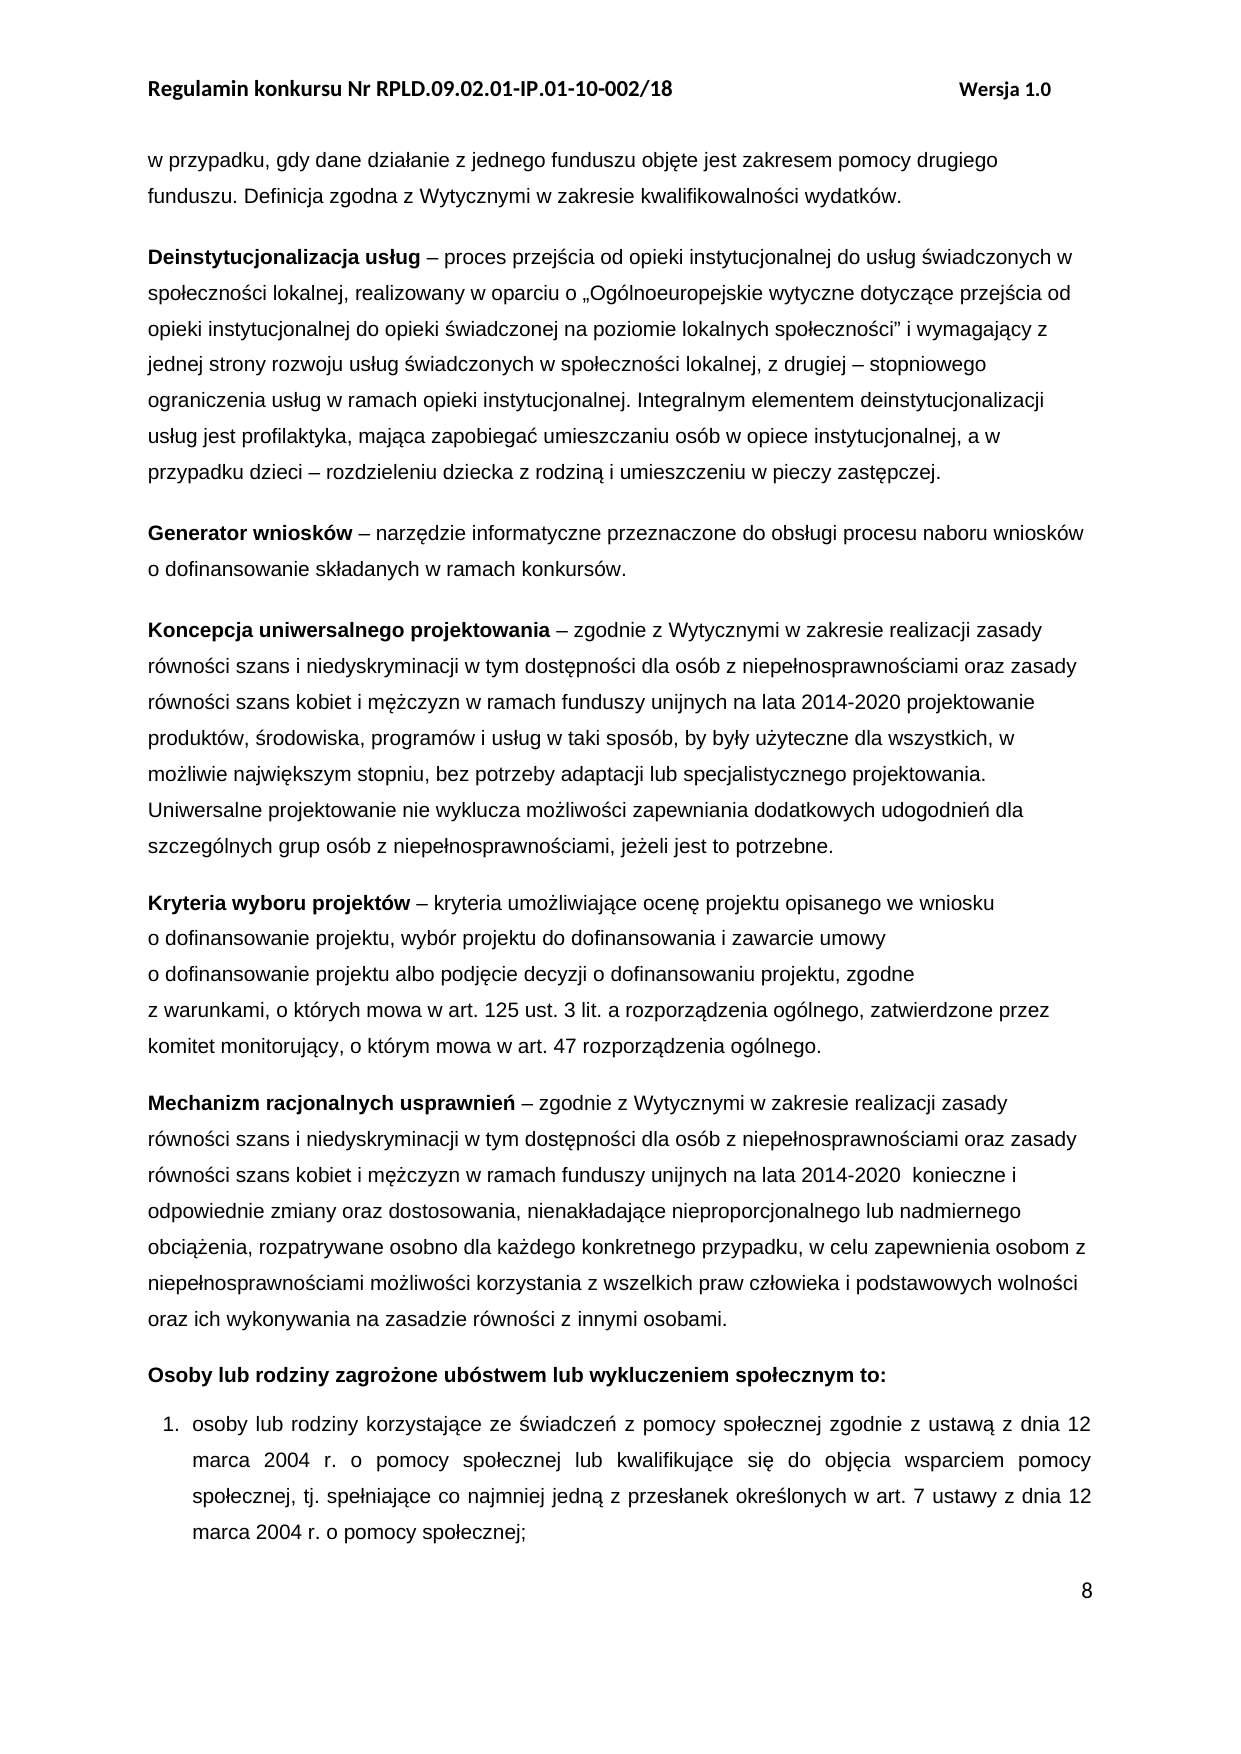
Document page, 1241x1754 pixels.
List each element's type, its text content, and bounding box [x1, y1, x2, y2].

text Osoby lub rodziny zagrożone ubóstwem lub wykluczeniem społecznym to: [148, 1363, 1093, 1387]
text Deinstytucjonalizacja usług – proces przejścia od opieki instytucjonalnej do usług świadczonych w społeczności lokalnej, realizowany w oparciu o „Ogólnoeuropejskie wytyczne dotyczące przejścia od opieki instytucjonalnej do opieki świadczonej na poziomie lokalnych społeczności” i wymagający z jednej strony rozwoju usług świadczonych w społeczności lokalnej, z drugiej – stopniowego ograniczenia usług w ramach opieki instytucjonalnej. Integralnym elementem deinstytucjonalizacji usług jest profilaktyka, mająca zapobiegać umieszczaniu osób w opiece instytucjonalnej, a w przypadku dzieci – rozdzieleniu dziecka z rodziną i umieszczeniu w pieczy zastępczej. [148, 244, 1093, 484]
text Koncepcja uniwersalnego projektowania – zgodnie z Wytycznymi w zakresie realizacji zasady równości szans i niedyskryminacji w tym dostępności dla osób z niepełnosprawnościami oraz zasady równości szans kobiet i mężczyzn w ramach funduszy unijnych na lata 2014-2020 projektowanie produktów, środowiska, programów i usług w taki sposób, by były użyteczne dla wszystkich, w możliwie największym stopniu, bez potrzeby adaptacji lub specjalistycznego projektowania. Uniwersalne projektowanie nie wyklucza możliwości zapewniania dodatkowych udogodnień dla szczególnych grup osób z niepełnosprawnościami, jeżeli jest to potrzebne. [148, 618, 1093, 857]
text Generator wniosków – narzędzie informatyczne przeznaczone do obsługi procesu naboru wniosków o dofinansowanie składanych w ramach konkursów. [148, 521, 1093, 581]
list osoby lub rodziny korzystające ze świadczeń z pomocy społecznej zgodnie z ustawą z dnia 12 marca 2004 r. o pomocy społecznej lub kwalifikujące się do objęcia wsparciem pomocy społecznej, tj. spełniające co najmniej jedną z przesłanek określonych w art. 7 ustawy z dnia 12 marca 2004 r. o pomocy społecznej; [162, 1412, 1093, 1543]
text Kryteria wyboru projektów – kryteria umożliwiające ocenę projektu opisanego we wniosku o dofinansowanie projektu, wybór projektu do dofinansowania i zawarcie umowy o dofinansowanie projektu albo podjęcie decyzji o dofinansowaniu projektu, zgodne z warunkami, o których mowa w art. 125 ust. 3 lit. a rozporządzenia ogólnego, zatwierdzone przez komitet monitorujący, o którym mowa w art. 47 rozporządzenia ogólnego. [148, 890, 1093, 1058]
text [148, 148, 1093, 207]
text Mechanizm racjonalnych usprawnień – zgodnie z Wytycznymi w zakresie realizacji zasady równości szans i niedyskryminacji w tym dostępności dla osób z niepełnosprawnościami oraz zasady równości szans kobiet i mężczyzn w ramach funduszy unijnych na lata 2014-2020 konieczne i odpowiednie zmiany oraz dostosowania, nienakładające nieproporcjonalnego lub nadmiernego obciążenia, rozpatrywane osobno dla każdego konkretnego przypadku, w celu zapewnienia osobom z niepełnosprawnościami możliwości korzystania z wszelkich praw człowieka i podstawowych wolności oraz ich wykonywania na zasadzie równości z innymi osobami. [148, 1091, 1093, 1330]
